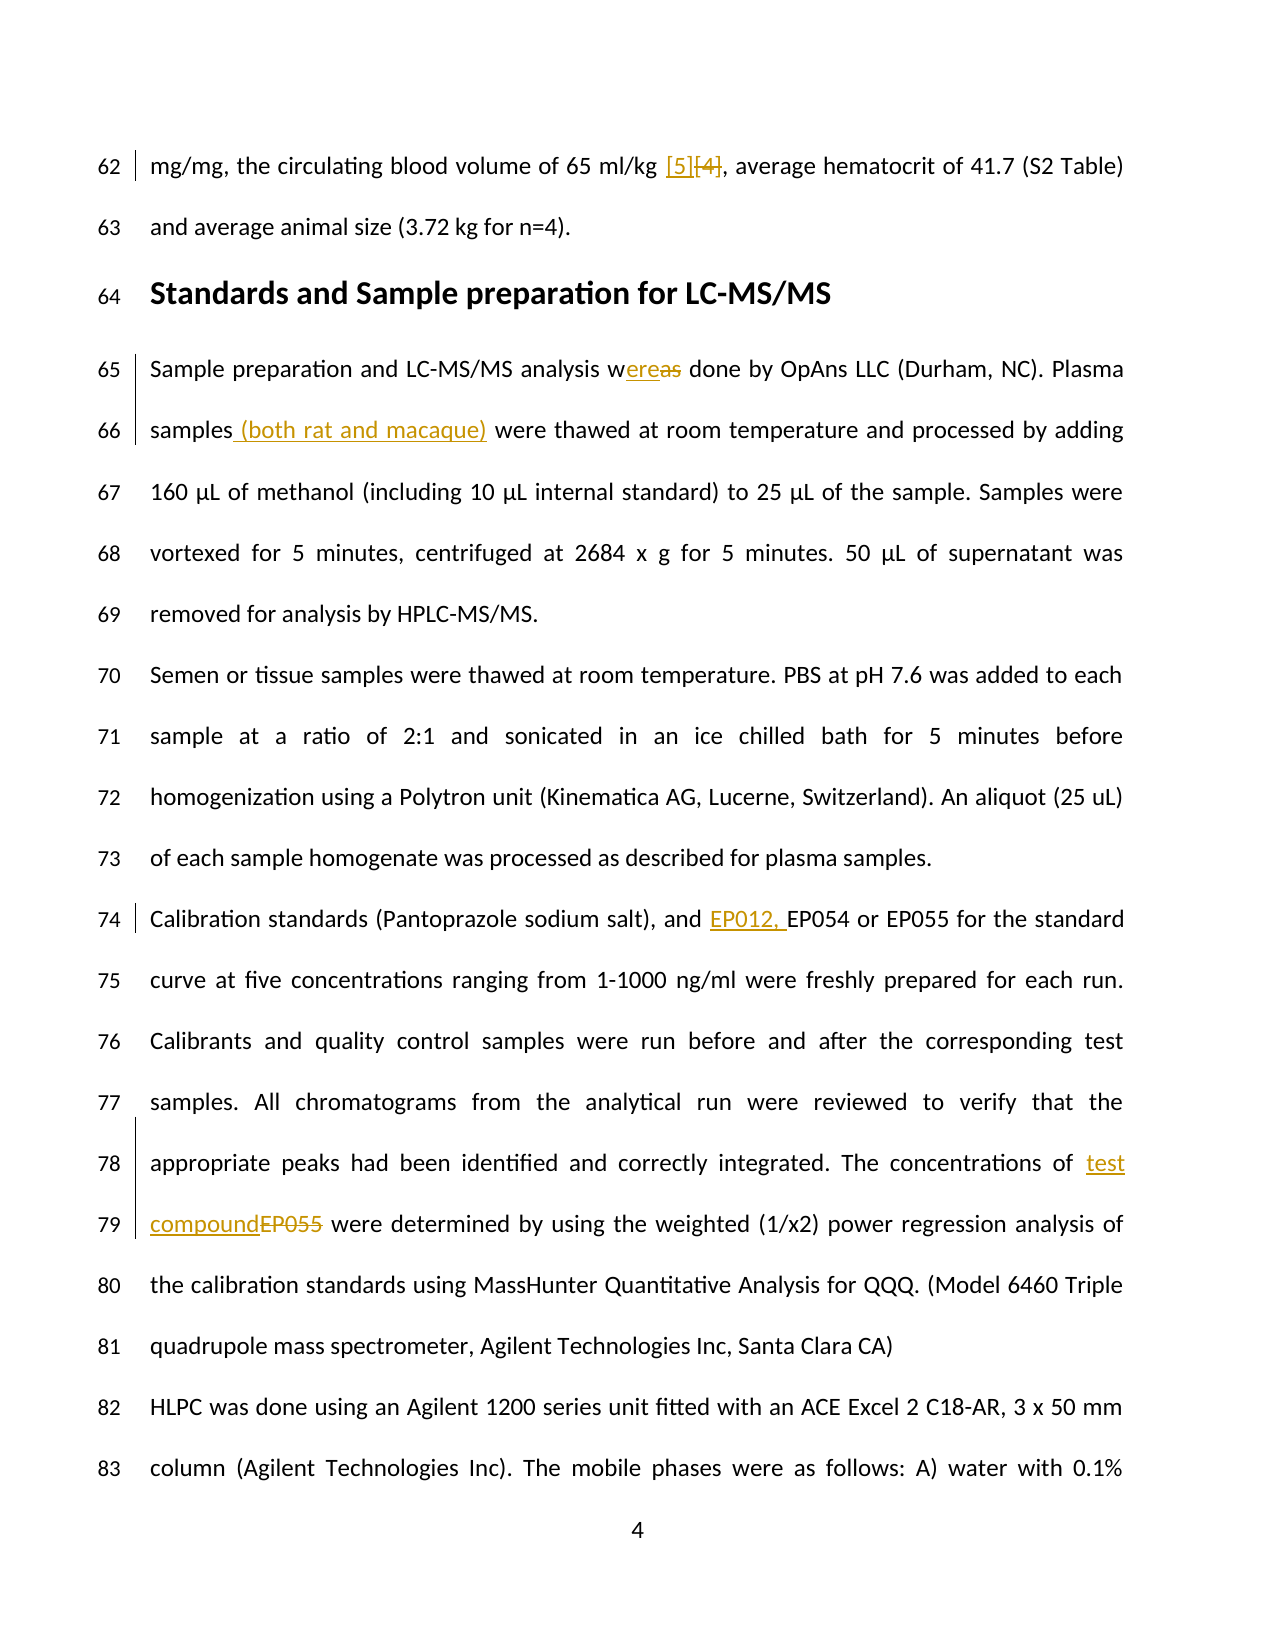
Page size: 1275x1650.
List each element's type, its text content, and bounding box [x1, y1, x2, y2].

text Semen or tissue samples were thawed at room temperature. PBS at pH 7.6 was added to each sample at a ratio of 2:1 and sonicated in an ice chilled bath for 5 minutes before homogenization using a Polytron unit (Kinematica AG, Lucerne, Switzerland). An aliquot (25 uL) of each sample homogenate was processed as described for plasma samples. [150, 659, 1125, 872]
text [150, 150, 1125, 242]
text Sample preparation and LC-MS/MS analysis w done by OpAns LLC (Durham, NC). Plasma samples were thawed at room temperature and processed by adding 160 µL of methanol (including 10 µL internal standard) to 25 µL of the sample. Samples were vortexed for 5 minutes, centrifuged at 2684 x g for 5 minutes. 50 µL of supernatant was removed for analysis by HPLC-MS/MS. [150, 353, 1125, 628]
subtitle Standards and Sample preparation for LC-MS/MS [150, 272, 1125, 313]
text Calibration standards (Pantoprazole sodium salt), and EP054 or EP055 for the standard curve at five concentrations ranging from 1-1000 ng/ml were freshly prepared for each run. Calibrants and quality control samples were run before and after the corresponding test samples. All chromatograms from the analytical run were reviewed to verify that the appropriate peaks had been identified and correctly integrated. The concentrations of were determined by using the weighted (1/x2) power regression analysis of the calibration standards using MassHunter Quantitative Analysis for QQQ. (Model 6460 Triple quadrupole mass spectrometer, Agilent Technologies Inc, Santa Clara CA) [150, 903, 1125, 1361]
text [150, 1391, 1125, 1483]
